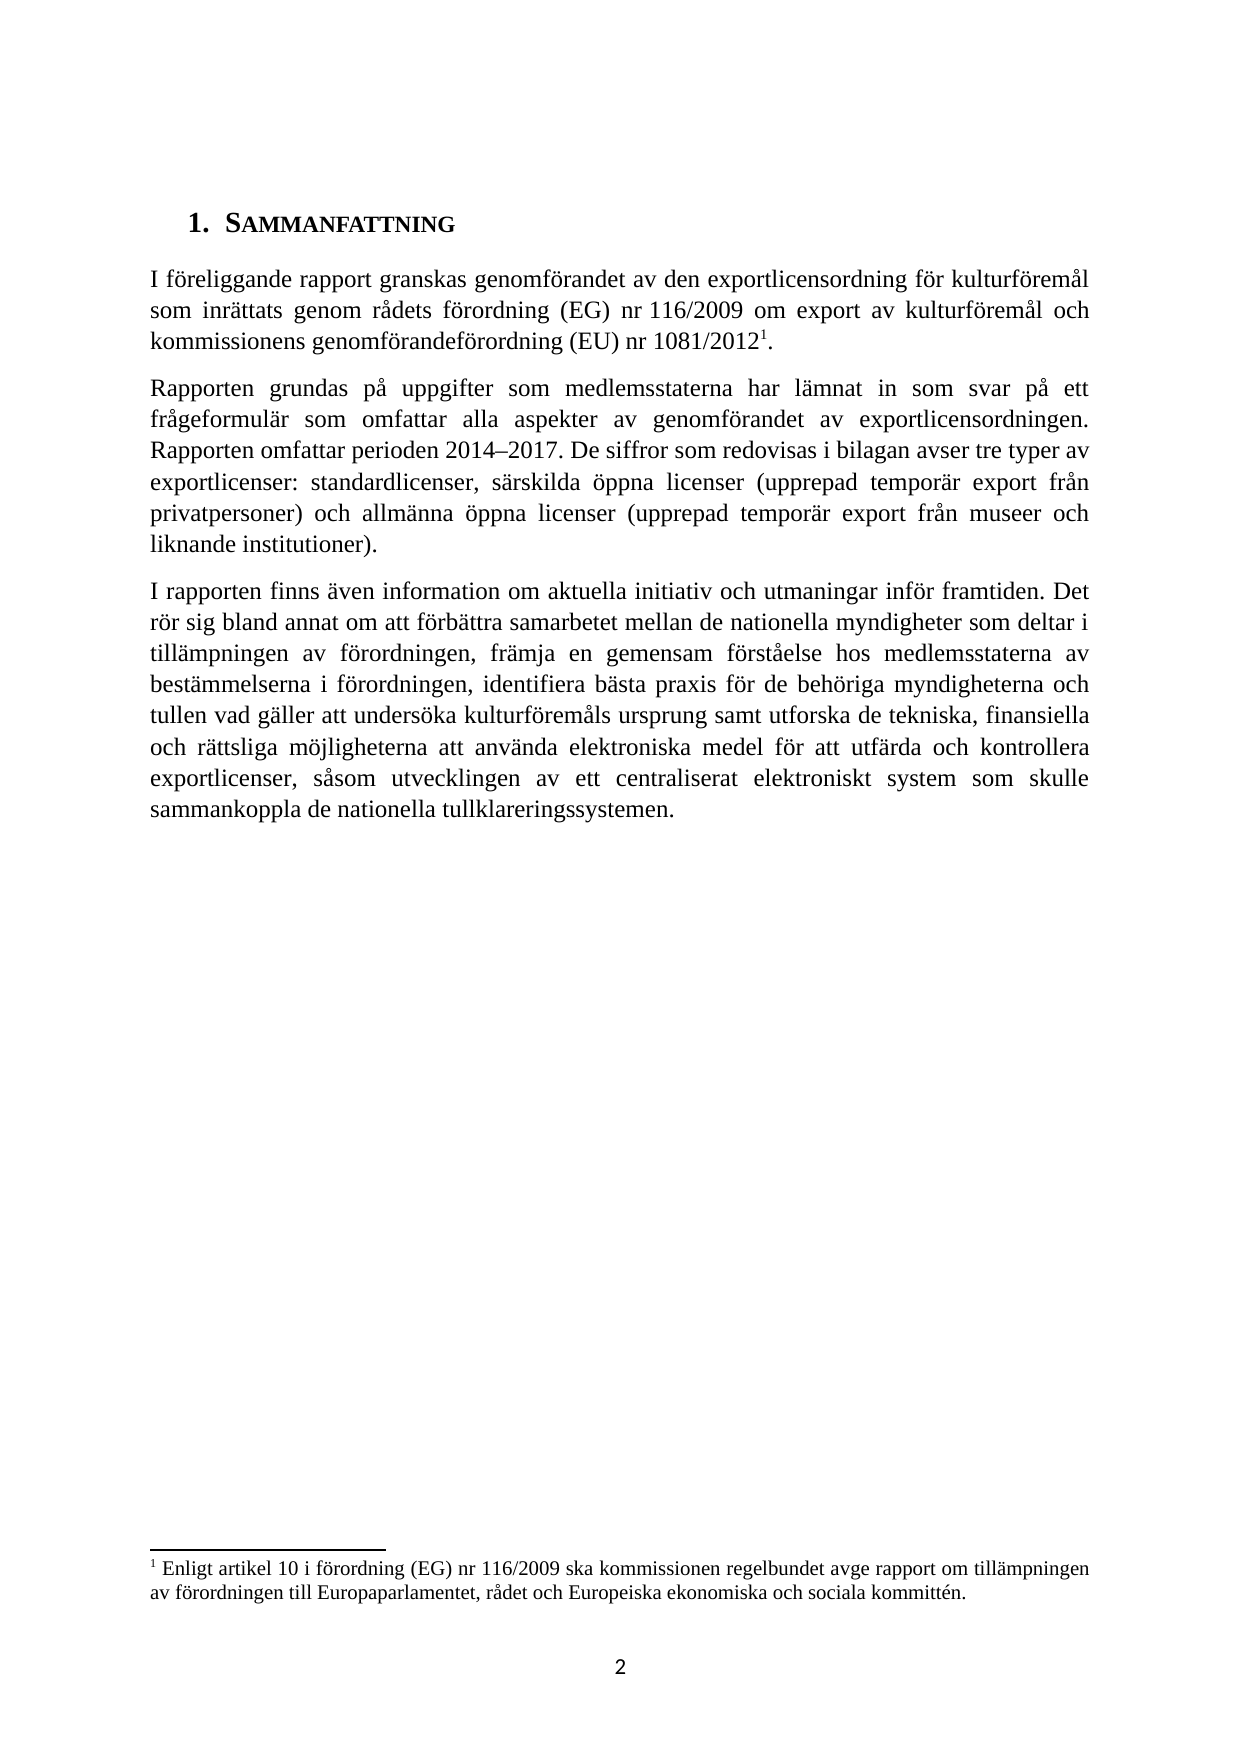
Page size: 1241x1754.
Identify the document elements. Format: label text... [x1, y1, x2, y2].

subtitle Sammanfattning [187, 205, 1090, 239]
text I föreliggande rapport granskas genomförandet av den exportlicensordning för kulturföremål som inrättats genom rådets förordning (EG) nr 116/2009 om export av kulturföremål och kommissionens genomförandeförordning (EU) nr 1081/2012. [150, 264, 1090, 354]
text I rapporten finns även information om aktuella initiativ och utmaningar inför framtiden. Det rör sig bland annat om att förbättra samarbetet mellan de nationella myndigheter som deltar i tillämpningen av förordningen, främja en gemensam förståelse hos medlemsstaterna av bestämmelserna i förordningen, identifiera bästa praxis för de behöriga myndigheterna och tullen vad gäller att undersöka kulturföremåls ursprung samt utforska de tekniska, finansiella och rättsliga möjligheterna att använda elektroniska medel för att utfärda och kontrollera exportlicenser, såsom utvecklingen av ett centraliserat elektroniskt system som skulle sammankoppla de nationella tullklareringssystemen. [150, 576, 1090, 822]
text Rapporten grundas på uppgifter som medlemsstaterna har lämnat in som svar på ett frågeformulär som omfattar alla aspekter av genomförandet av exportlicensordningen. Rapporten omfattar perioden 2014–2017. De siffror som redovisas i bilagan avser tre typer av exportlicenser: standardlicenser, särskilda öppna licenser (upprepad temporär export från privatpersoner) och allmänna öppna licenser (upprepad temporär export från museer och liknande institutioner). [150, 373, 1090, 557]
